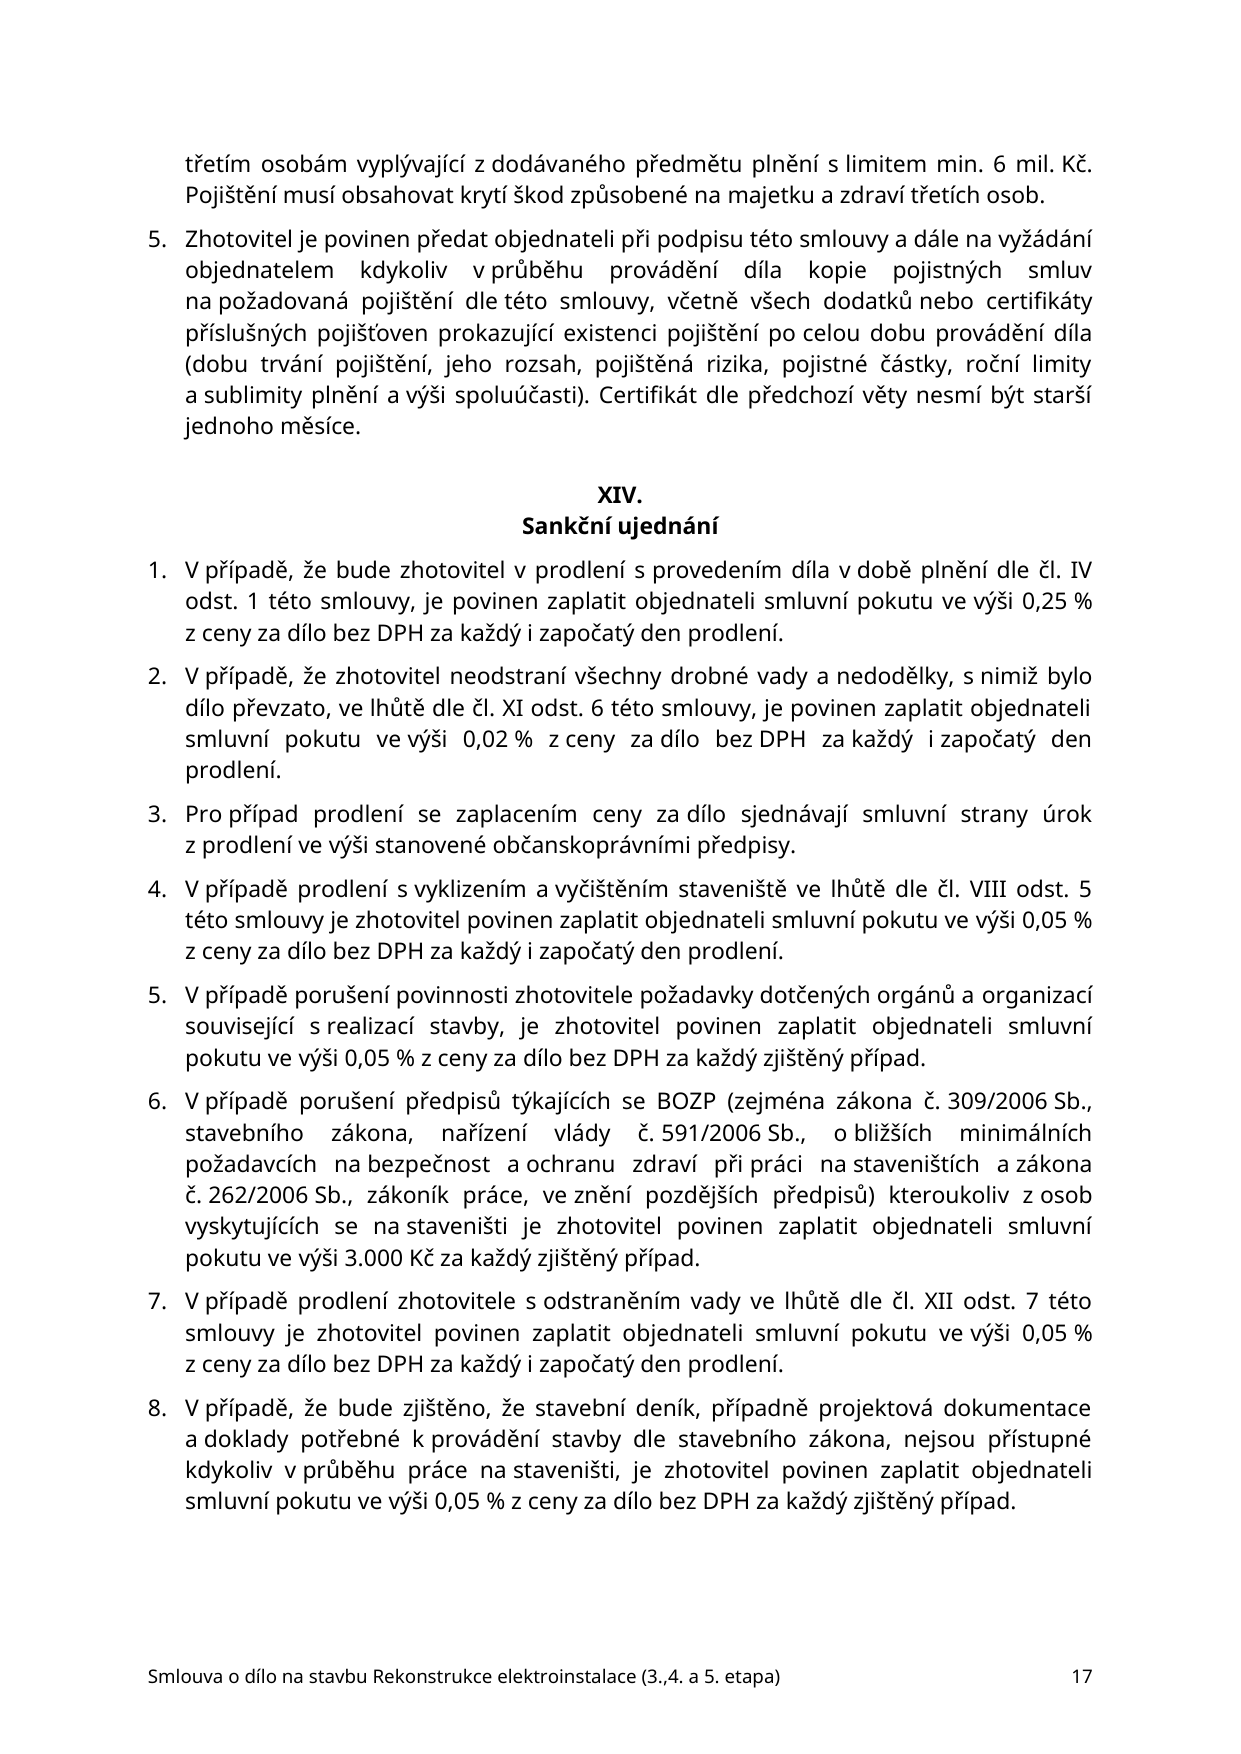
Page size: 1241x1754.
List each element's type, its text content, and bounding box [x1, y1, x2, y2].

list V případě porušení povinnosti zhotovitele požadavky dotčených orgánů a organizací související s realizací stavby, je zhotovitel povinen zaplatit objednateli smluvní pokutu ve výši 0,05 % z ceny za dílo bez DPH za každý zjištěný případ. [148, 979, 1092, 1073]
list V případě, že zhotovitel neodstraní všechny drobné vady a nedodělky, s nimiž bylo dílo převzato, ve lhůtě dle čl. XI odst. 6 této smlouvy, je povinen zaplatit objednateli smluvní pokutu ve výši 0,02 % z ceny za dílo bez DPH za každý i započatý den prodlení. [148, 660, 1092, 785]
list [148, 148, 1092, 210]
list V případě, že bude zhotovitel v prodlení s provedením díla v době plnění dle čl. IV odst. 1 této smlouvy, je povinen zaplatit objednateli smluvní pokutu ve výši 0,25 % z ceny za dílo bez DPH za každý i započatý den prodlení. [148, 554, 1092, 648]
list V případě prodlení zhotovitele s odstraněním vady ve lhůtě dle čl. XII odst. 7 této smlouvy je zhotovitel povinen zaplatit objednateli smluvní pokutu ve výši 0,05 % z ceny za dílo bez DPH za každý i započatý den prodlení. [148, 1285, 1092, 1379]
list V případě prodlení s vyklizením a vyčištěním staveniště ve lhůtě dle čl. VIII odst. 5 této smlouvy je zhotovitel povinen zaplatit objednateli smluvní pokutu ve výši 0,05 % z ceny za dílo bez DPH za každý i započatý den prodlení. [148, 873, 1092, 966]
text XIV. Sankční ujednání [148, 479, 1092, 541]
list V případě porušení předpisů týkajících se BOZP (zejména zákona č. 309/2006 Sb., stavebního zákona, nařízení vlády č. 591/2006 Sb., o bližších minimálních požadavcích na bezpečnost a ochranu zdraví při práci na staveništích a zákona č. 262/2006 Sb., zákoník práce, ve znění pozdějších předpisů) kteroukoliv z osob vyskytujících se na staveništi je zhotovitel povinen zaplatit objednateli smluvní pokutu ve výši 3.000 Kč za každý zjištěný případ. [148, 1085, 1092, 1273]
list V případě, že bude zjištěno, že stavební deník, případně projektová dokumentace a doklady potřebné k provádění stavby dle stavebního zákona, nejsou přístupné kdykoliv v průběhu práce na staveništi, je zhotovitel povinen zaplatit objednateli smluvní pokutu ve výši 0,05 % z ceny za dílo bez DPH za každý zjištěný případ. [148, 1391, 1092, 1516]
list Pro případ prodlení se zaplacením ceny za dílo sjednávají smluvní strany úrok z prodlení ve výši stanovené občanskoprávními předpisy. [148, 798, 1092, 860]
list Zhotovitel je povinen předat objednateli při podpisu této smlouvy a dále na vyžádání objednatelem kdykoliv v průběhu provádění díla kopie pojistných smluv na požadovaná pojištění dle této smlouvy, včetně všech dodatků nebo certifikáty příslušných pojišťoven prokazující existenci pojištění po celou dobu provádění díla (dobu trvání pojištění, jeho rozsah, pojištěná rizika, pojistné částky, roční limity a sublimity plnění a výši spoluúčasti). Certifikát dle předchozí věty nesmí být starší jednoho měsíce. [148, 223, 1092, 441]
